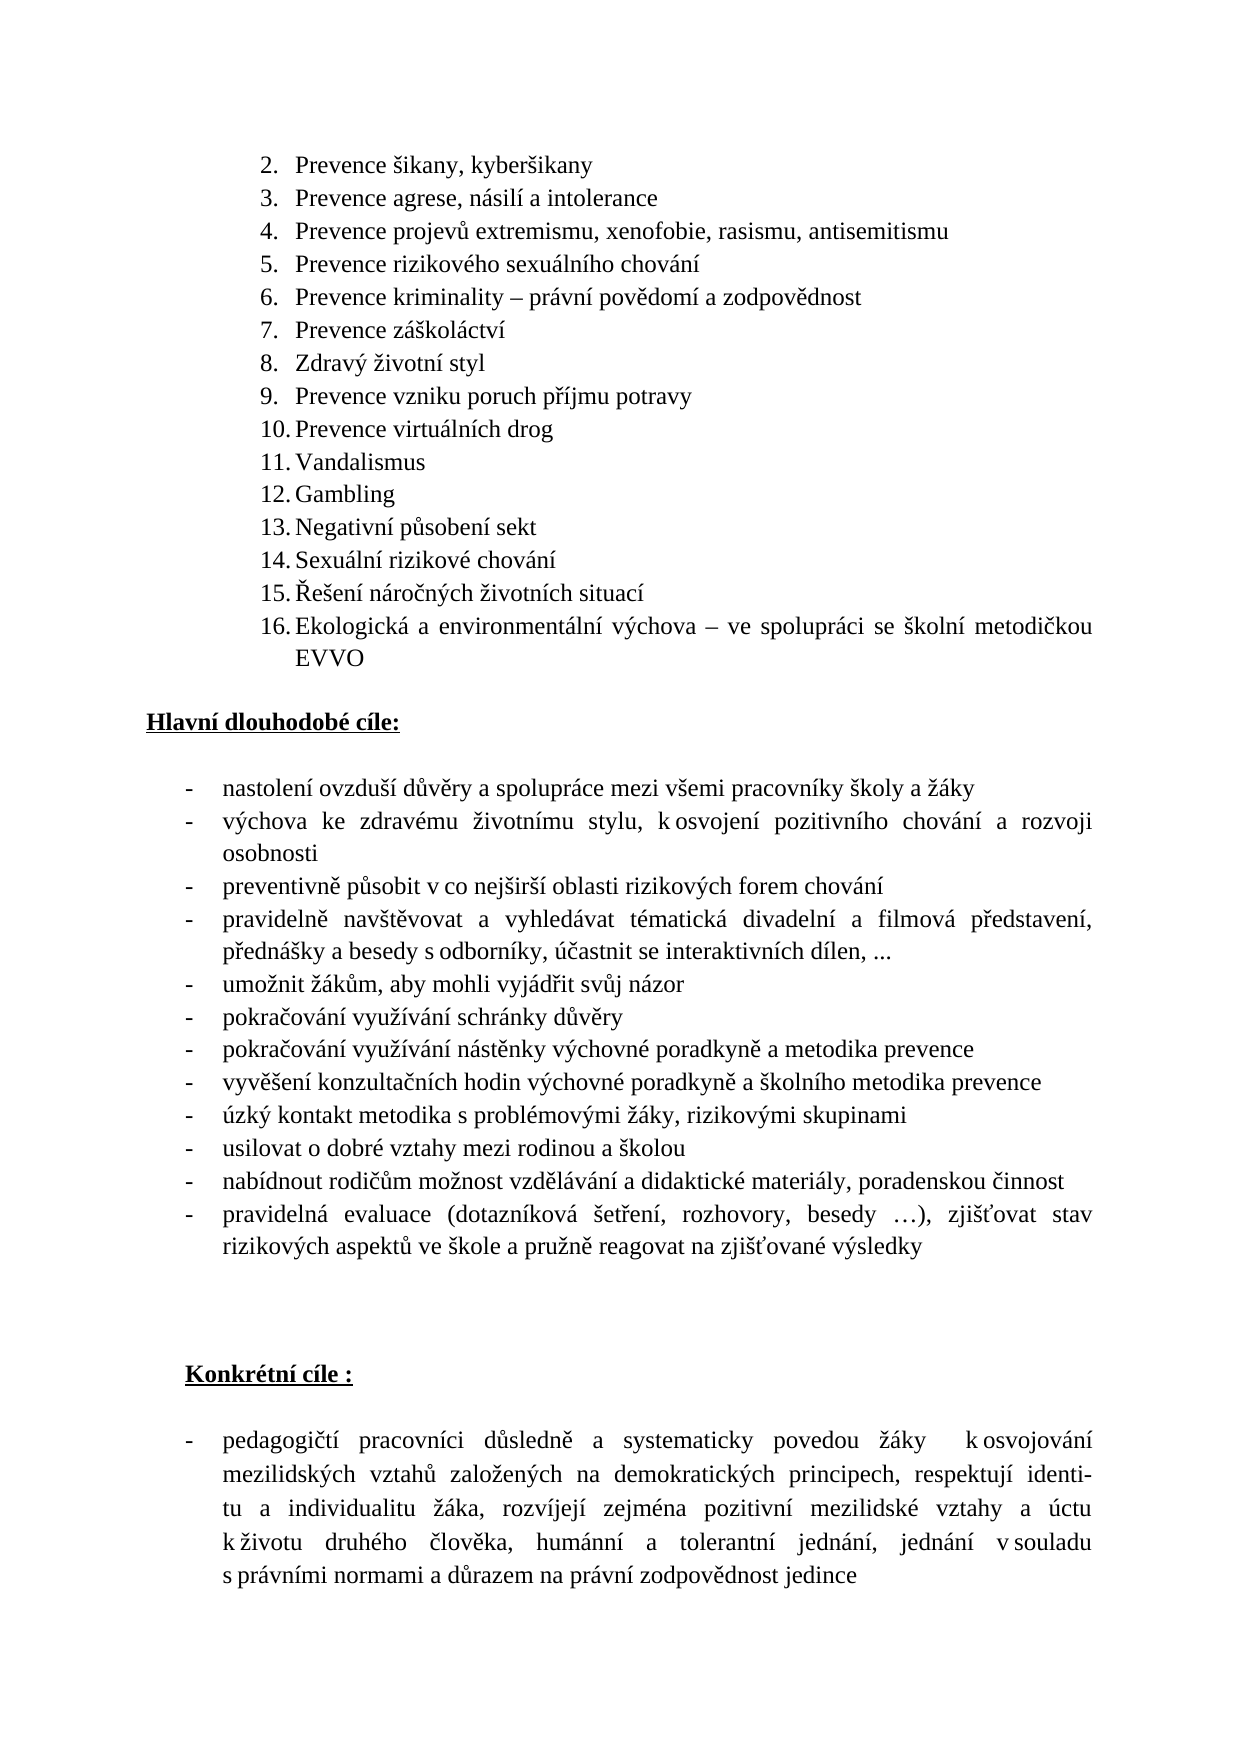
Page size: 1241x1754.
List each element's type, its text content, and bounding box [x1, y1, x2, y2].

list Prevence vzniku poruch příjmu potravy [260, 381, 1093, 409]
list Sexuální rizikové chování [260, 545, 1093, 574]
list pravidelně navštěvovat a vyhledávat tématická divadelní a filmová představení, přednášky a besedy s odborníky, účastnit se interaktivních dílen, ... [185, 904, 1093, 964]
list preventivně působit v co nejširší oblasti rizikových forem chování [185, 871, 1093, 900]
list výchova ke zdravému životnímu stylu, k osvojení pozitivního chování a rozvoji osobnosti [185, 806, 1093, 867]
list vyvěšení konzultačních hodin výchovné poradkyně a školního metodika prevence [185, 1067, 1093, 1096]
list Negativní působení sekt [260, 512, 1093, 541]
list Gambling [260, 479, 1093, 508]
list nastolení ovzduší důvěry a spolupráce mezi všemi pracovníky školy a žáky [185, 773, 1093, 802]
list pokračování využívání nástěnky výchovné poradkyně a metodika prevence [185, 1034, 1093, 1063]
list Prevence projevů extremismu, xenofobie, rasismu, antisemitismu [260, 216, 1093, 245]
list Řešení náročných životních situací [260, 578, 1093, 607]
list nabídnout rodičům možnost vzdělávání a didaktické materiály, poradenskou činnost [185, 1166, 1093, 1195]
list usilovat o dobré vztahy mezi rodinou a školou [185, 1133, 1093, 1162]
text Konkrétní cíle : [185, 1359, 1093, 1388]
list Prevence virtuálních drog [260, 414, 1093, 442]
list Prevence kriminality – právní povědomí a zodpovědnost [260, 282, 1093, 311]
list pedagogičtí pracovníci důsledně a systematicky povedou žáky k osvojování mezilidských vztahů založených na demokratických principech, respektují identi- tu a individualitu žáka, rozvíjejí zejména pozitivní mezilidské vztahy a úctu k životu druhého člověka, humánní a tolerantní jednání, jednání v souladu s právními normami a důrazem na právní zodpovědnost jedince [185, 1425, 1093, 1589]
text Hlavní dlouhodobé cíle: [146, 707, 1093, 736]
list pravidelná evaluace (dotazníková šetření, rozhovory, besedy …), zjišťovat stav rizikových aspektů ve škole a pružně reagovat na zjišťované výsledky [185, 1199, 1093, 1260]
list pokračování využívání schránky důvěry [185, 1002, 1093, 1030]
list Vandalismus [260, 447, 1093, 475]
list Ekologická a environmentální výchova – ve spolupráci se školní metodičkou EVVO [260, 611, 1093, 672]
list Prevence rizikového sexuálního chování [260, 249, 1093, 278]
list úzký kontakt metodika s problémovými žáky, rizikovými skupinami [185, 1100, 1093, 1129]
list Zdravý životní styl [260, 348, 1093, 377]
list umožnit žákům, aby mohli vyjádřit svůj názor [185, 969, 1093, 997]
list Prevence agrese, násilí a intolerance [260, 183, 1093, 212]
list Prevence záškoláctví [260, 315, 1093, 344]
list Prevence šikany, kyberšikany [260, 150, 1093, 179]
